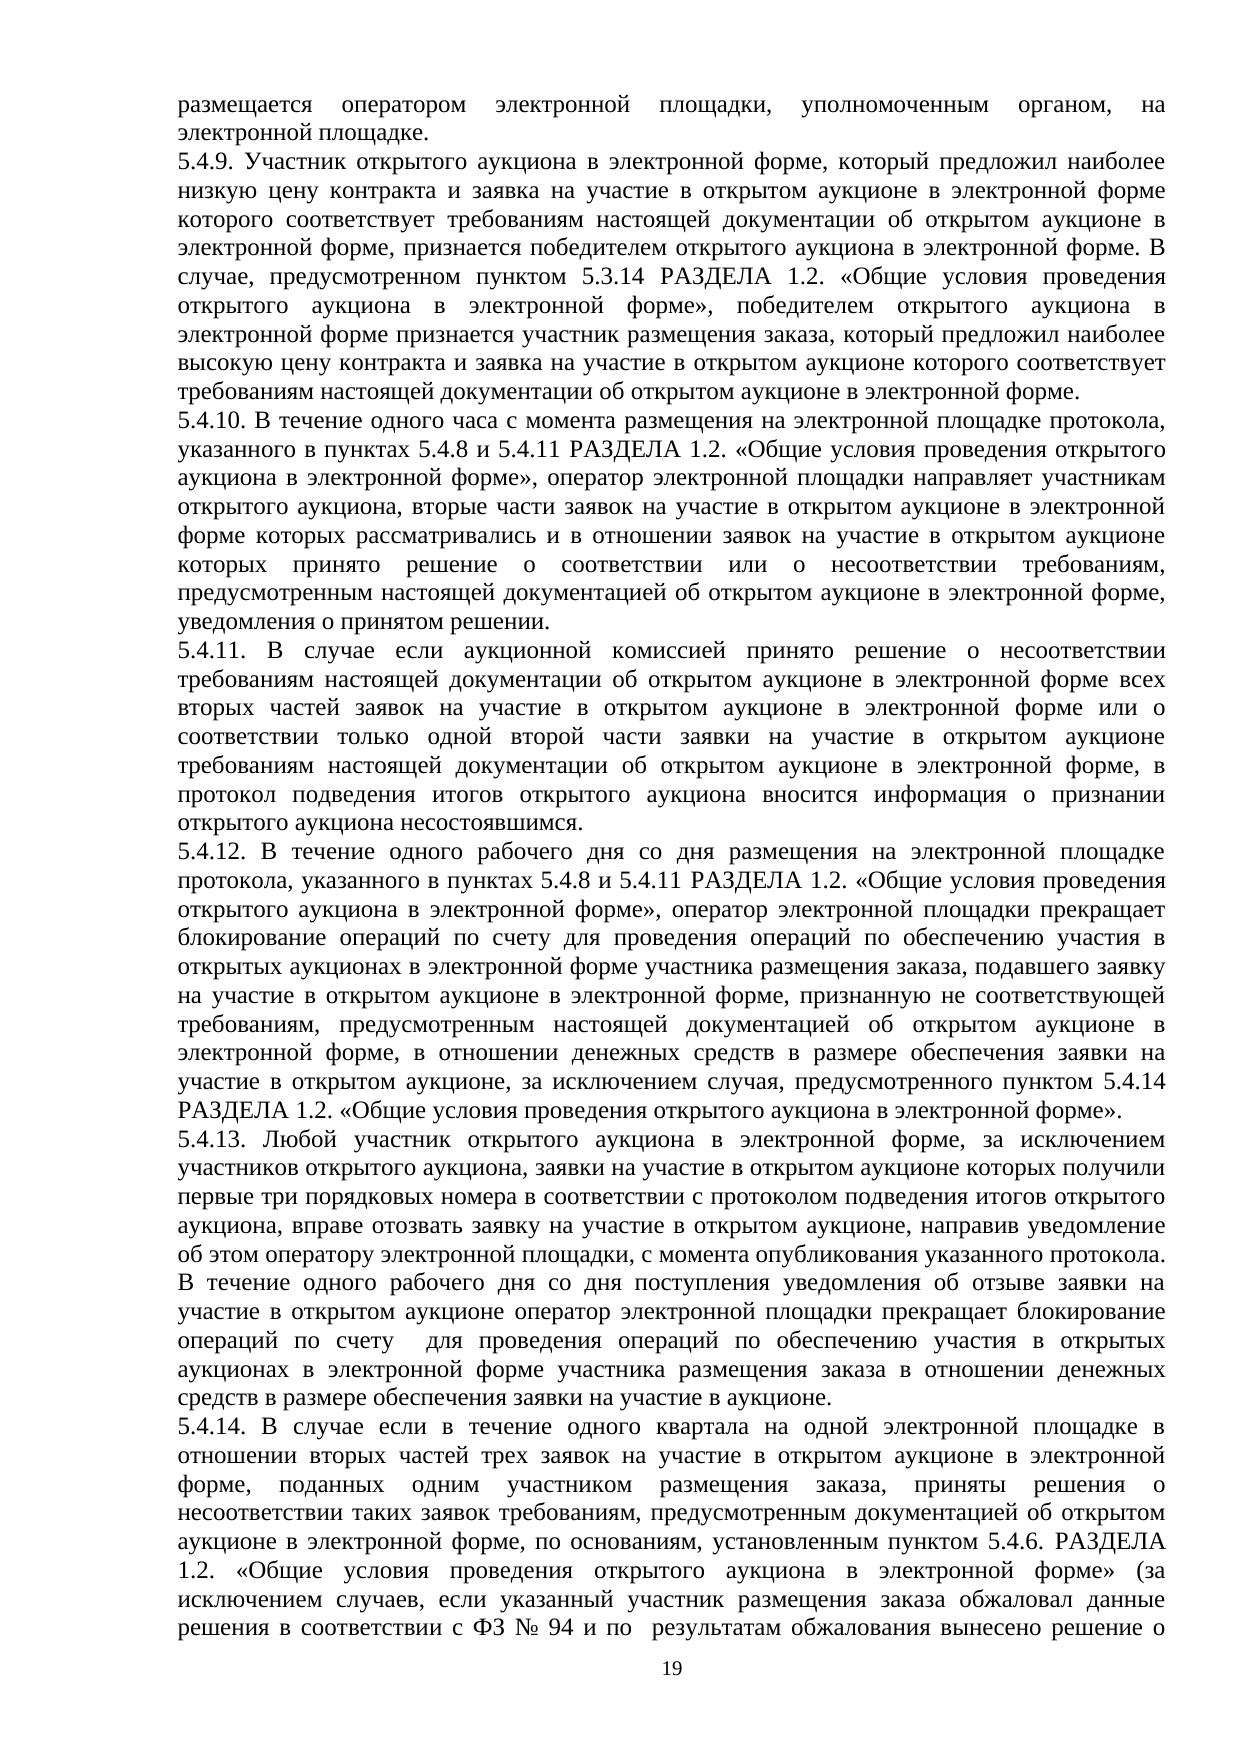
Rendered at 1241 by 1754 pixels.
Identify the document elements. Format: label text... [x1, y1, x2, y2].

text 5.4.13. Любой участник открытого аукциона в электронной форме, за исключением участников открытого аукциона, заявки на участие в открытом аукционе которых получили первые три порядковых номера в соответствии с протоколом подведения итогов открытого аукциона, вправе отозвать заявку на участие в открытом аукционе, направив уведомление об этом оператору электронной площадки, с момента опубликования указанного протокола. В течение одного рабочего дня со дня поступления уведомления об отзыве заявки на участие в открытом аукционе оператор электронной площадки прекращает блокирование операций по счету для проведения операций по обеспечению участия в открытых аукционах в электронной форме участника размещения заказа в отношении денежных средств в размере обеспечения заявки на участие в аукционе. [177, 1124, 1166, 1411]
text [177, 89, 1166, 146]
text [177, 1411, 1166, 1641]
text 5.4.10. В течение одного часа с момента размещения на электронной площадке протокола, указанного в пунктах 5.4.8 и 5.4.11 Раздела 1.2. «Общие условия проведения открытого аукциона в электронной форме», оператор электронной площадки направляет участникам открытого аукциона, вторые части заявок на участие в открытом аукционе в электронной форме которых рассматривались и в отношении заявок на участие в открытом аукционе которых принято решение о соответствии или о несоответствии требованиям, предусмотренным настоящей документацией об открытом аукционе в электронной форме, уведомления о принятом решении. [177, 405, 1166, 635]
text 5.4.9. Участник открытого аукциона в электронной форме, который предложил наиболее низкую цену контракта и заявка на участие в открытом аукционе в электронной форме которого соответствует требованиям настоящей документации об открытом аукционе в электронной форме, признается победителем открытого аукциона в электронной форме. В случае, предусмотренном пунктом 5.3.14 Раздела 1.2. «Общие условия проведения открытого аукциона в электронной форме», победителем открытого аукциона в электронной форме признается участник размещения заказа, который предложил наиболее высокую цену контракта и заявка на участие в открытом аукционе которого соответствует требованиям настоящей документации об открытом аукционе в электронной форме. [177, 146, 1166, 405]
text 5.4.11. В случае если аукционной комиссией принято решение о несоответствии требованиям настоящей документации об открытом аукционе в электронной форме всех вторых частей заявок на участие в открытом аукционе в электронной форме или о соответствии только одной второй части заявки на участие в открытом аукционе требованиям настоящей документации об открытом аукционе в электронной форме, в протокол подведения итогов открытого аукциона вносится информация о признании открытого аукциона несостоявшимся. [177, 635, 1166, 836]
text 5.4.12. В течение одного рабочего дня со дня размещения на электронной площадке протокола, указанного в пунктах 5.4.8 и 5.4.11 Раздела 1.2. «Общие условия проведения открытого аукциона в электронной форме», оператор электронной площадки прекращает блокирование операций по счету для проведения операций по обеспечению участия в открытых аукционах в электронной форме участника размещения заказа, подавшего заявку на участие в открытом аукционе в электронной форме, признанную не соответствующей требованиям, предусмотренным настоящей документацией об открытом аукционе в электронной форме, в отношении денежных средств в размере обеспечения заявки на участие в открытом аукционе, за исключением случая, предусмотренного пунктом 5.4.14 Раздела 1.2. «Общие условия проведения открытого аукциона в электронной форме». [177, 836, 1166, 1124]
